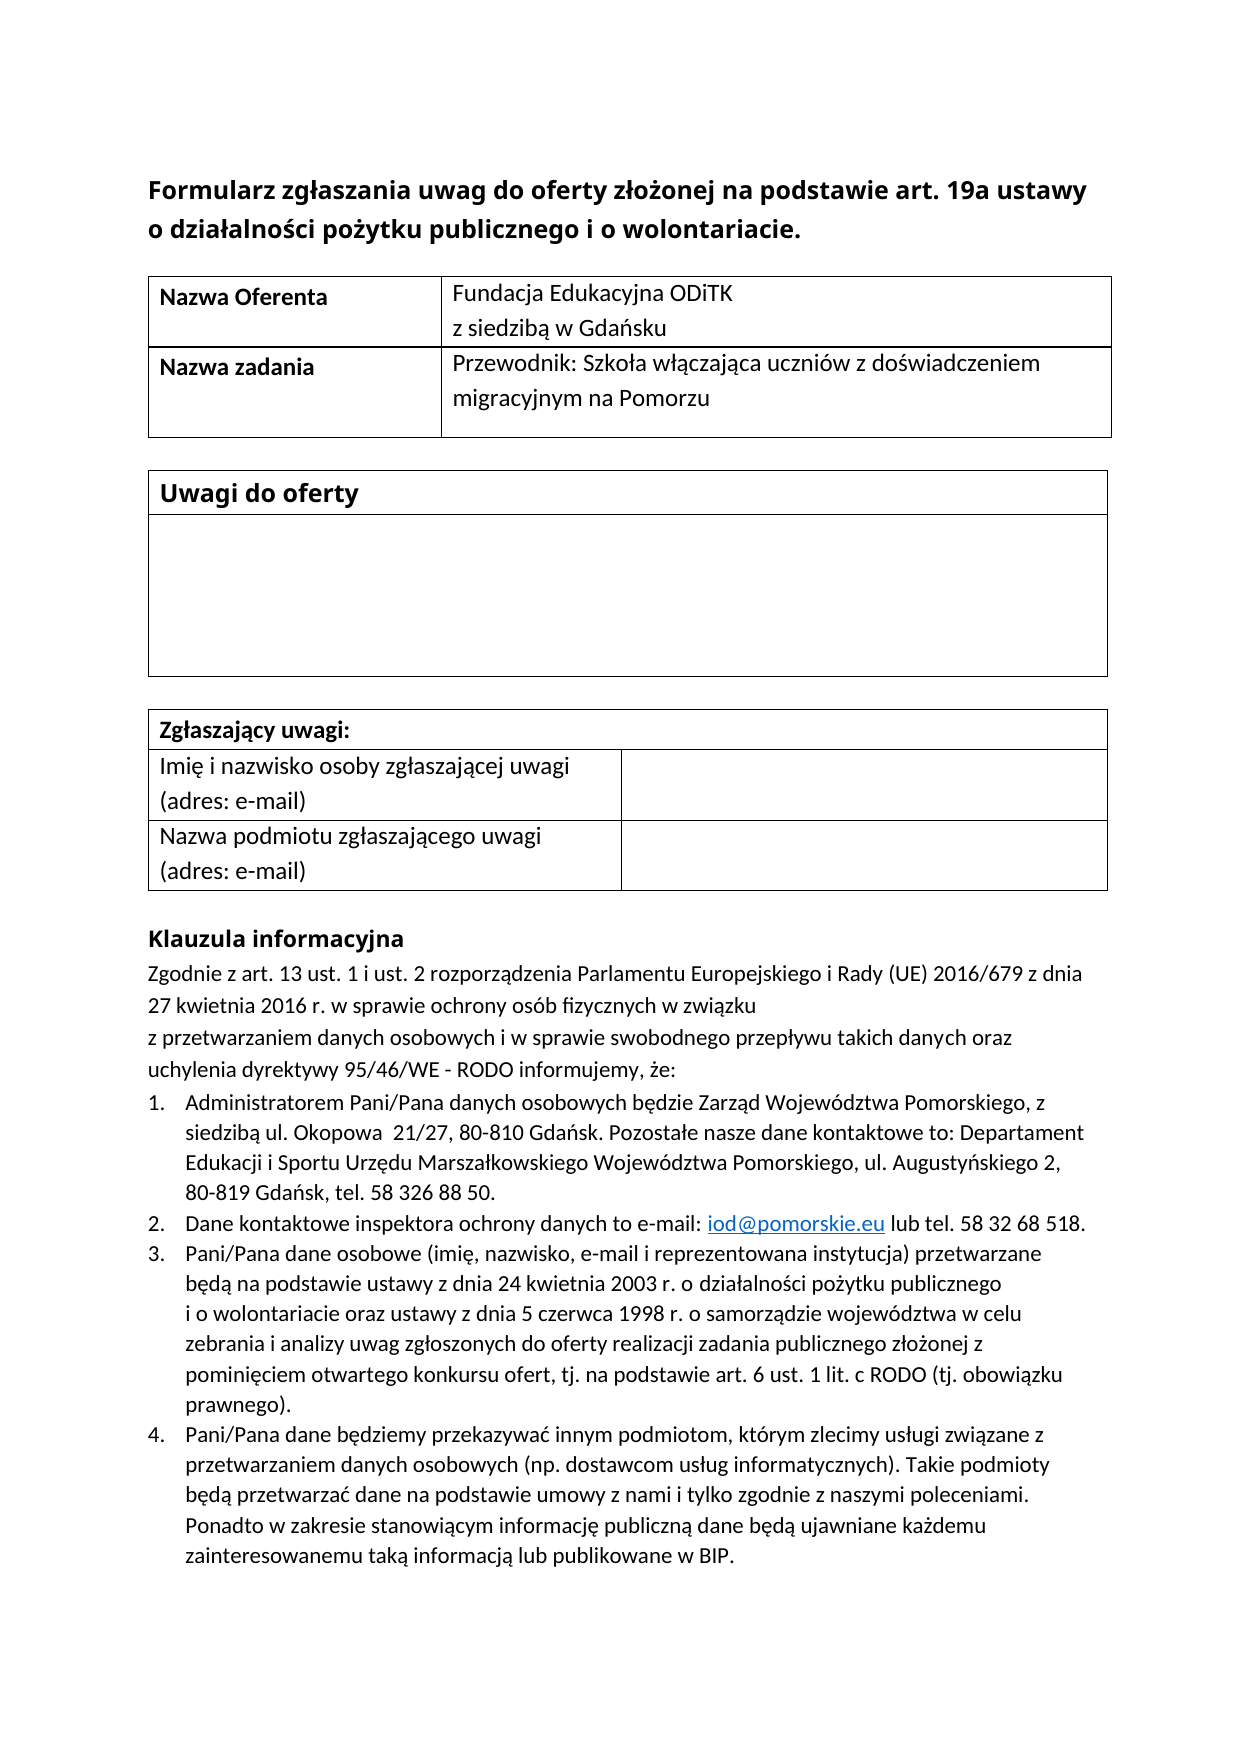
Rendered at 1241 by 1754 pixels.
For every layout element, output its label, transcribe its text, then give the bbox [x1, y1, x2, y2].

table_cell [622, 750, 1107, 819]
table_cell [622, 821, 1107, 890]
table_cell Przewodnik: Szkoła włączająca uczniów z doświadczeniem migracyjnym na Pomorzu [442, 348, 1111, 437]
table_header Uwagi do oferty [149, 471, 1107, 514]
list Pani/Pana dane osobowe (imię, nazwisko, e-mail i reprezentowana instytucja) przetwarzane będą na podstawie ustawy z dnia 24 kwietnia 2003 r. o działalności pożytku publicznego i o wolontariacie oraz ustawy z dnia 5 czerwca 1998 r. o samorządzie województwa w celu zebrania i analizy uwag zgłoszonych do oferty realizacji zadania publicznego złożonej z pominięciem otwartego konkursu ofert, tj. na podstawie art. 6 ust. 1 lit. c RODO (tj. obowiązku prawnego). [148, 1239, 1093, 1418]
subtitle Klauzula informacyjna [148, 923, 1093, 954]
list Administratorem Pani/Pana danych osobowych będzie Zarząd Województwa Pomorskiego, z siedzibą ul. Okopowa 21/27, 80-810 Gdańsk. Pozostałe nasze dane kontaktowe to: Departament Edukacji i Sportu Urzędu Marszałkowskiego Województwa Pomorskiego, ul. Augustyńskiego 2, 80-819 Gdańsk, tel. 58 326 88 50. [148, 1088, 1093, 1206]
text Zgodnie z art. 13 ust. 1 i ust. 2 rozporządzenia Parlamentu Europejskiego i Rady (UE) 2016/679 z dnia 27 kwietnia 2016 r. w sprawie ochrony osób fizycznych w związku z przetwarzaniem danych osobowych i w sprawie swobodnego przepływu takich danych oraz uchylenia dyrektywy 95/46/WE - RODO informujemy, że: [148, 959, 1093, 1084]
subtitle Formularz zgłaszania uwag do oferty złożonej na podstawie art. 19a ustawy o działalności pożytku publicznego i o wolontariacie. [148, 173, 1093, 246]
table_header Zgłaszający uwagi: [149, 710, 1107, 749]
table_cell Nazwa zadania [149, 348, 441, 437]
table_header Fundacja Edukacyjna ODiTK z siedzibą w Gdańsku [442, 277, 1111, 346]
table_cell Imię i nazwisko osoby zgłaszającej uwagi (adres: e-mail) [149, 750, 621, 819]
table_cell [149, 515, 1107, 676]
table_cell Nazwa podmiotu zgłaszającego uwagi (adres: e-mail) [149, 821, 621, 890]
table_header Nazwa Oferenta [149, 277, 441, 346]
list Dane kontaktowe inspektora ochrony danych to e-mail: iod@pomorskie.eu lub tel. 58 32 68 518. [148, 1209, 1093, 1237]
list Pani/Pana dane będziemy przekazywać innym podmiotom, którym zlecimy usługi związane z przetwarzaniem danych osobowych (np. dostawcom usług informatycznych). Takie podmioty będą przetwarzać dane na podstawie umowy z nami i tylko zgodnie z naszymi poleceniami. Ponadto w zakresie stanowiącym informację publiczną dane będą ujawniane każdemu zainteresowanemu taką informacją lub publikowane w BIP. [148, 1420, 1093, 1569]
